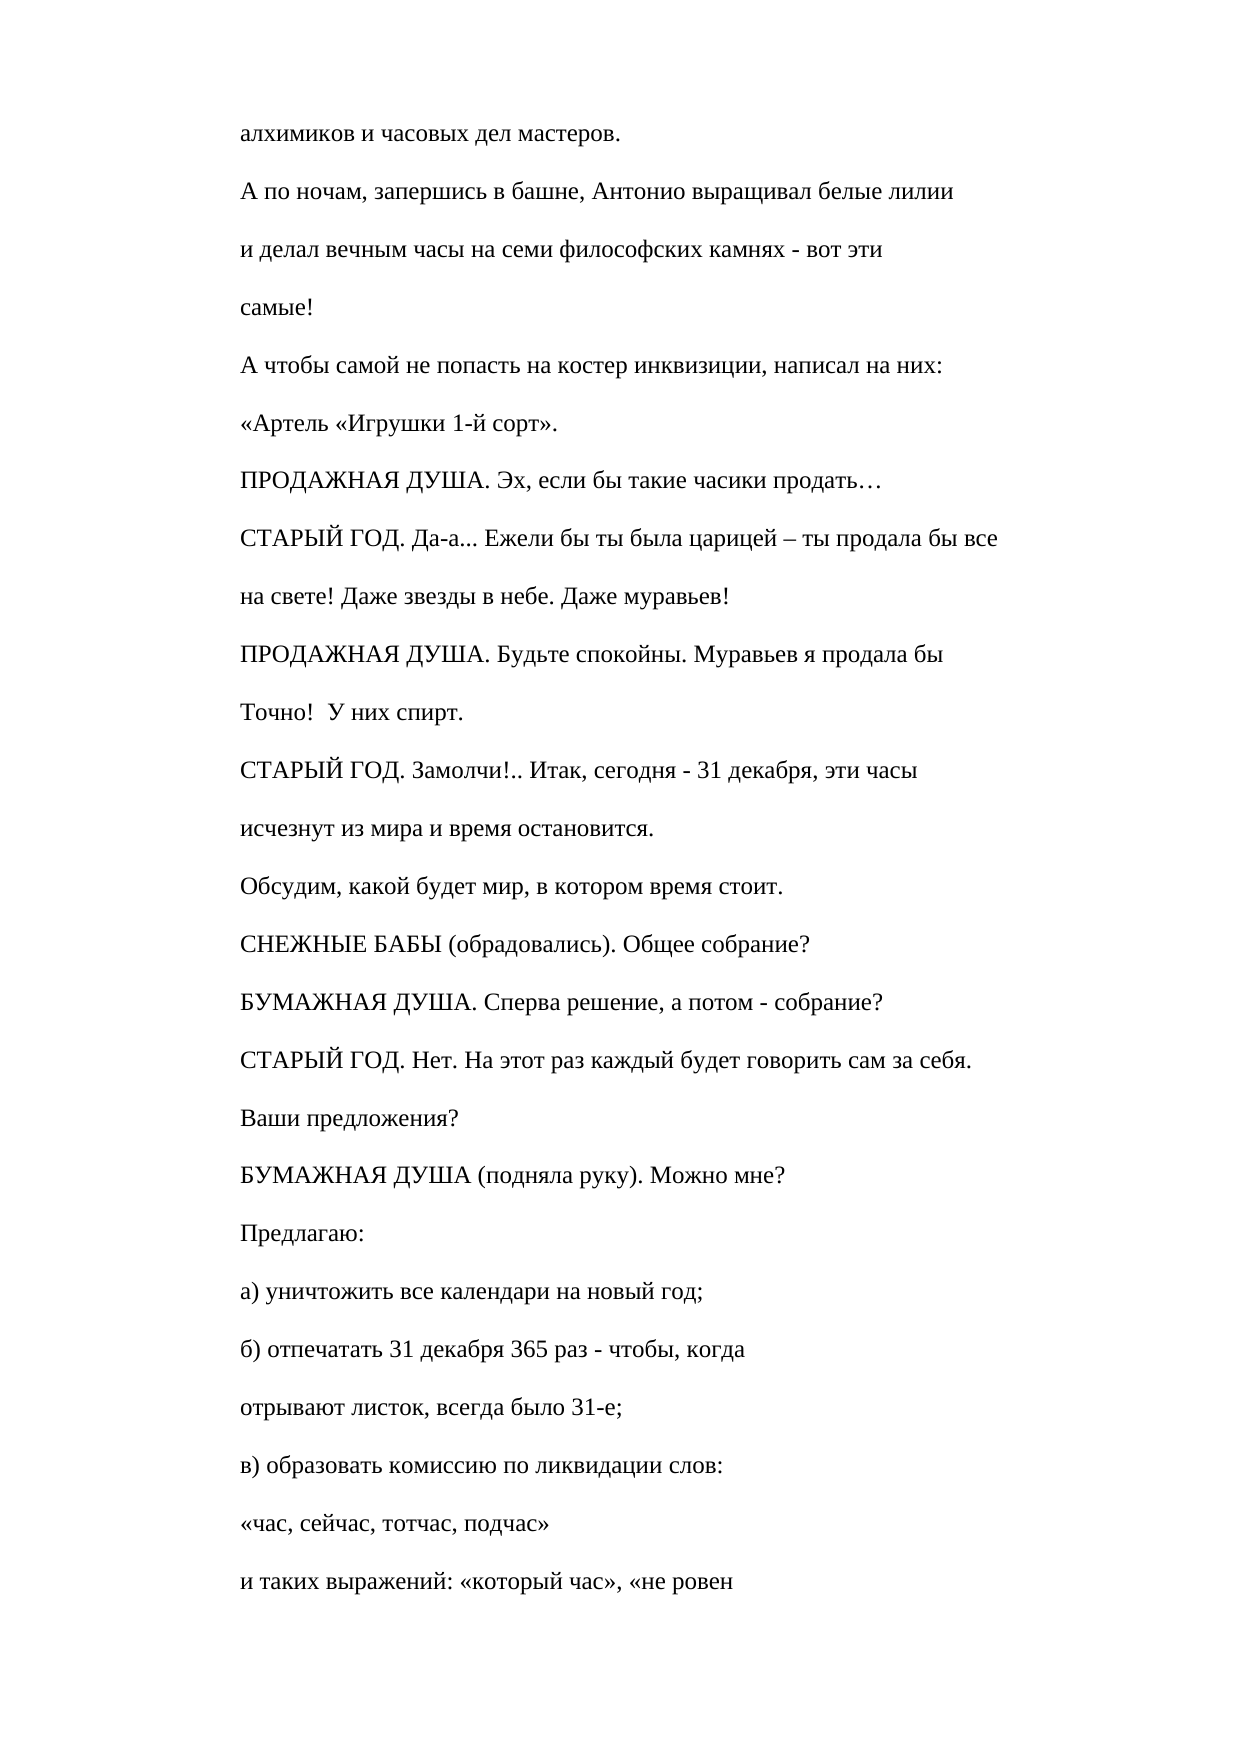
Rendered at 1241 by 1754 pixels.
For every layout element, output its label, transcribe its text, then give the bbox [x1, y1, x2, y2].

text исчезнут из мира и время остановится. [240, 813, 1152, 842]
text СТАРЫЙ ГОД. Замолчи!.. Итак, сегодня - 31 декабря, эти часы [240, 755, 1152, 784]
text Точно! У них спирт. [240, 697, 1152, 726]
text Предлагаю: [240, 1218, 1152, 1247]
text отрывают листок, всегда было 31-е; [240, 1392, 1152, 1421]
text БУМАЖНАЯ ДУША (подняла руку). Можно мне? [240, 1161, 1152, 1189]
text самые! [240, 292, 1152, 321]
text б) отпечатать 31 декабря 365 раз - чтобы, когда [240, 1334, 1152, 1363]
text на свете! Даже звезды в небе. Даже муравьев! [240, 581, 1152, 610]
text алхимиков и часовых дел мастеров. [240, 118, 1152, 147]
text «час, сейчас, тотчас, подчас» [240, 1508, 1152, 1537]
text а) уничтожить все календари на новый год; [240, 1276, 1152, 1305]
text СТАРЫЙ ГОД. Да-а... Ежели бы ты была царицей – ты продала бы все [240, 523, 1152, 552]
text СТАРЫЙ ГОД. Нет. На этот раз каждый будет говорить сам за себя. [240, 1045, 1152, 1073]
text БУМАЖНАЯ ДУША. Сперва решение, а потом - собрание? [240, 987, 1152, 1016]
text ПРОДАЖНАЯ ДУША. Будьте спокойны. Муравьев я продала бы [240, 639, 1152, 668]
text А чтобы самой не попасть на костер инквизиции, написал на них: [240, 350, 1152, 378]
text Обсудим, какой будет мир, в котором время стоит. [240, 871, 1152, 900]
text «Артель «Игрушки 1-й сорт». [240, 408, 1152, 436]
text в) образовать комиссию по ликвидации слов: [240, 1450, 1152, 1479]
text и делал вечным часы на семи философских камнях - вот эти [240, 234, 1152, 263]
text А по ночам, запершись в башне, Антонио выращивал белые лилии [240, 176, 1152, 205]
text Ваши предложения? [240, 1103, 1152, 1131]
text и таких выражений: «который час», «не ровен [240, 1566, 1152, 1595]
text ПРОДАЖНАЯ ДУША. Эх, если бы такие часики продать… [240, 466, 1152, 494]
text СНЕЖНЫЕ БАБЫ (обрадовались). Общее собрание? [240, 929, 1152, 958]
